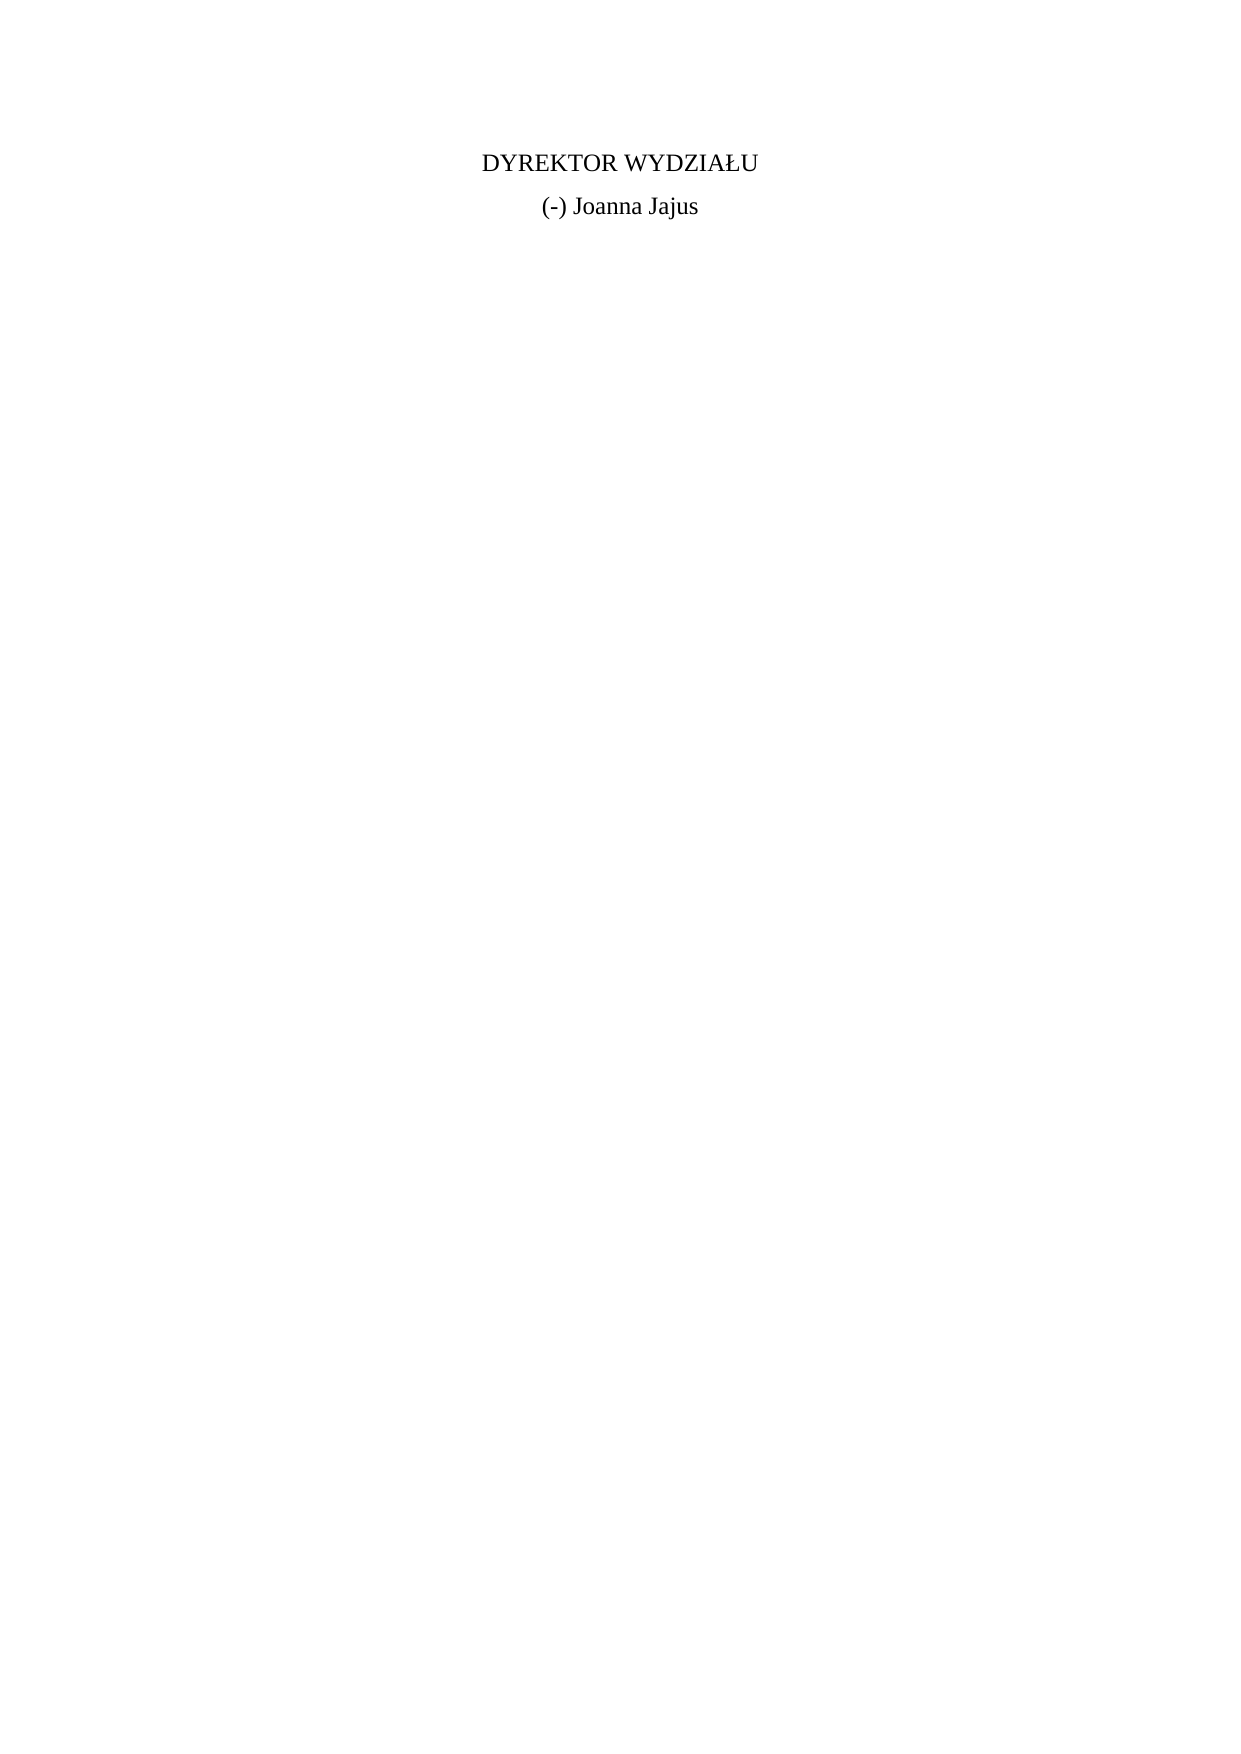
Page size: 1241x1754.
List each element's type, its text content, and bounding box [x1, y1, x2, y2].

text DYREKTOR WYDZIAŁU [148, 148, 1093, 176]
text (-) Joanna Jajus [148, 191, 1093, 219]
